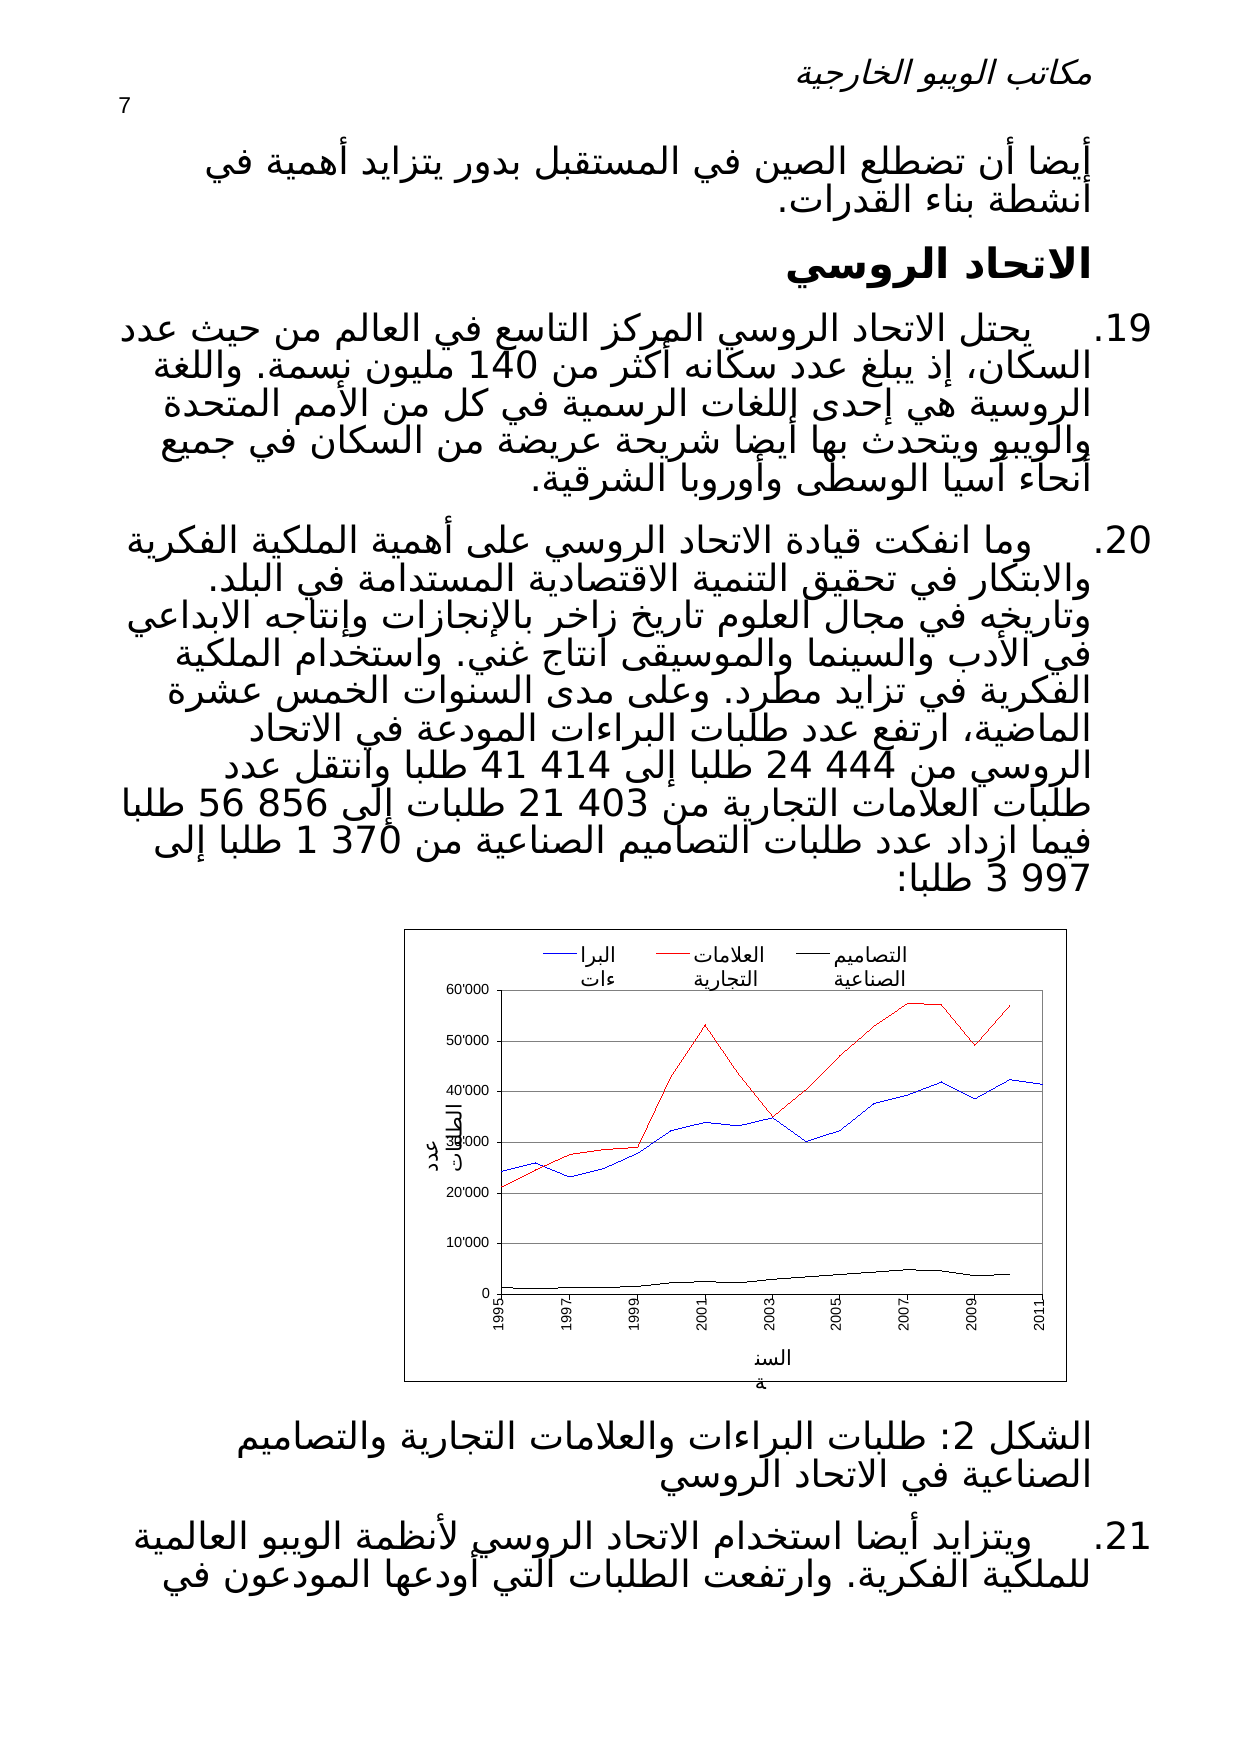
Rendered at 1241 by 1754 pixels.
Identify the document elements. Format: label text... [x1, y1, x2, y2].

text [118, 145, 1092, 220]
text وما انفكت قيادة الاتحاد الروسي على أهمية الملكية الفكرية والابتكار في تحقيق التنمية الاقتصادية المستدامة في البلد. وتاريخه في مجال العلوم تاريخ زاخر بالإنجازات وإنتاجه الابداعي في الأدب والسينما والموسيقى انتاج غني. واستخدام الملكية الفكرية في تزايد مطرد. وعلى مدى السنوات الخمس عشرة الماضية، ارتفع عدد طلبات البراءات المودعة في الاتحاد الروسي من 444 24 طلبا إلى 414 41 طلبا وانتقل عدد طلبات العلامات التجارية من 403 21 طلبات إلى 856 56 طلبا فيما ازداد عدد طلبات التصاميم الصناعية من 370 1 طلبا إلى 997 3 طلبا: [118, 524, 1092, 899]
subtitle الاتحاد الروسي [118, 245, 1092, 286]
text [118, 1519, 1092, 1594]
list الشكل 2: طلبات البراءات والعلامات التجارية والتصاميم الصناعية في الاتحاد الروسي [118, 1419, 1092, 1494]
text يحتل الاتحاد الروسي المركز التاسع في العالم من حيث عدد السكان، إذ يبلغ عدد سكانه أكثر من 140 مليون نسمة. واللغة الروسية هي إحدى اللغات الرسمية في كل من الأمم المتحدة والويبو ويتحدث بها أيضا شريحة عريضة من السكان في جميع أنحاء آسيا الوسطى وأوروبا الشرقية. [118, 311, 1092, 499]
